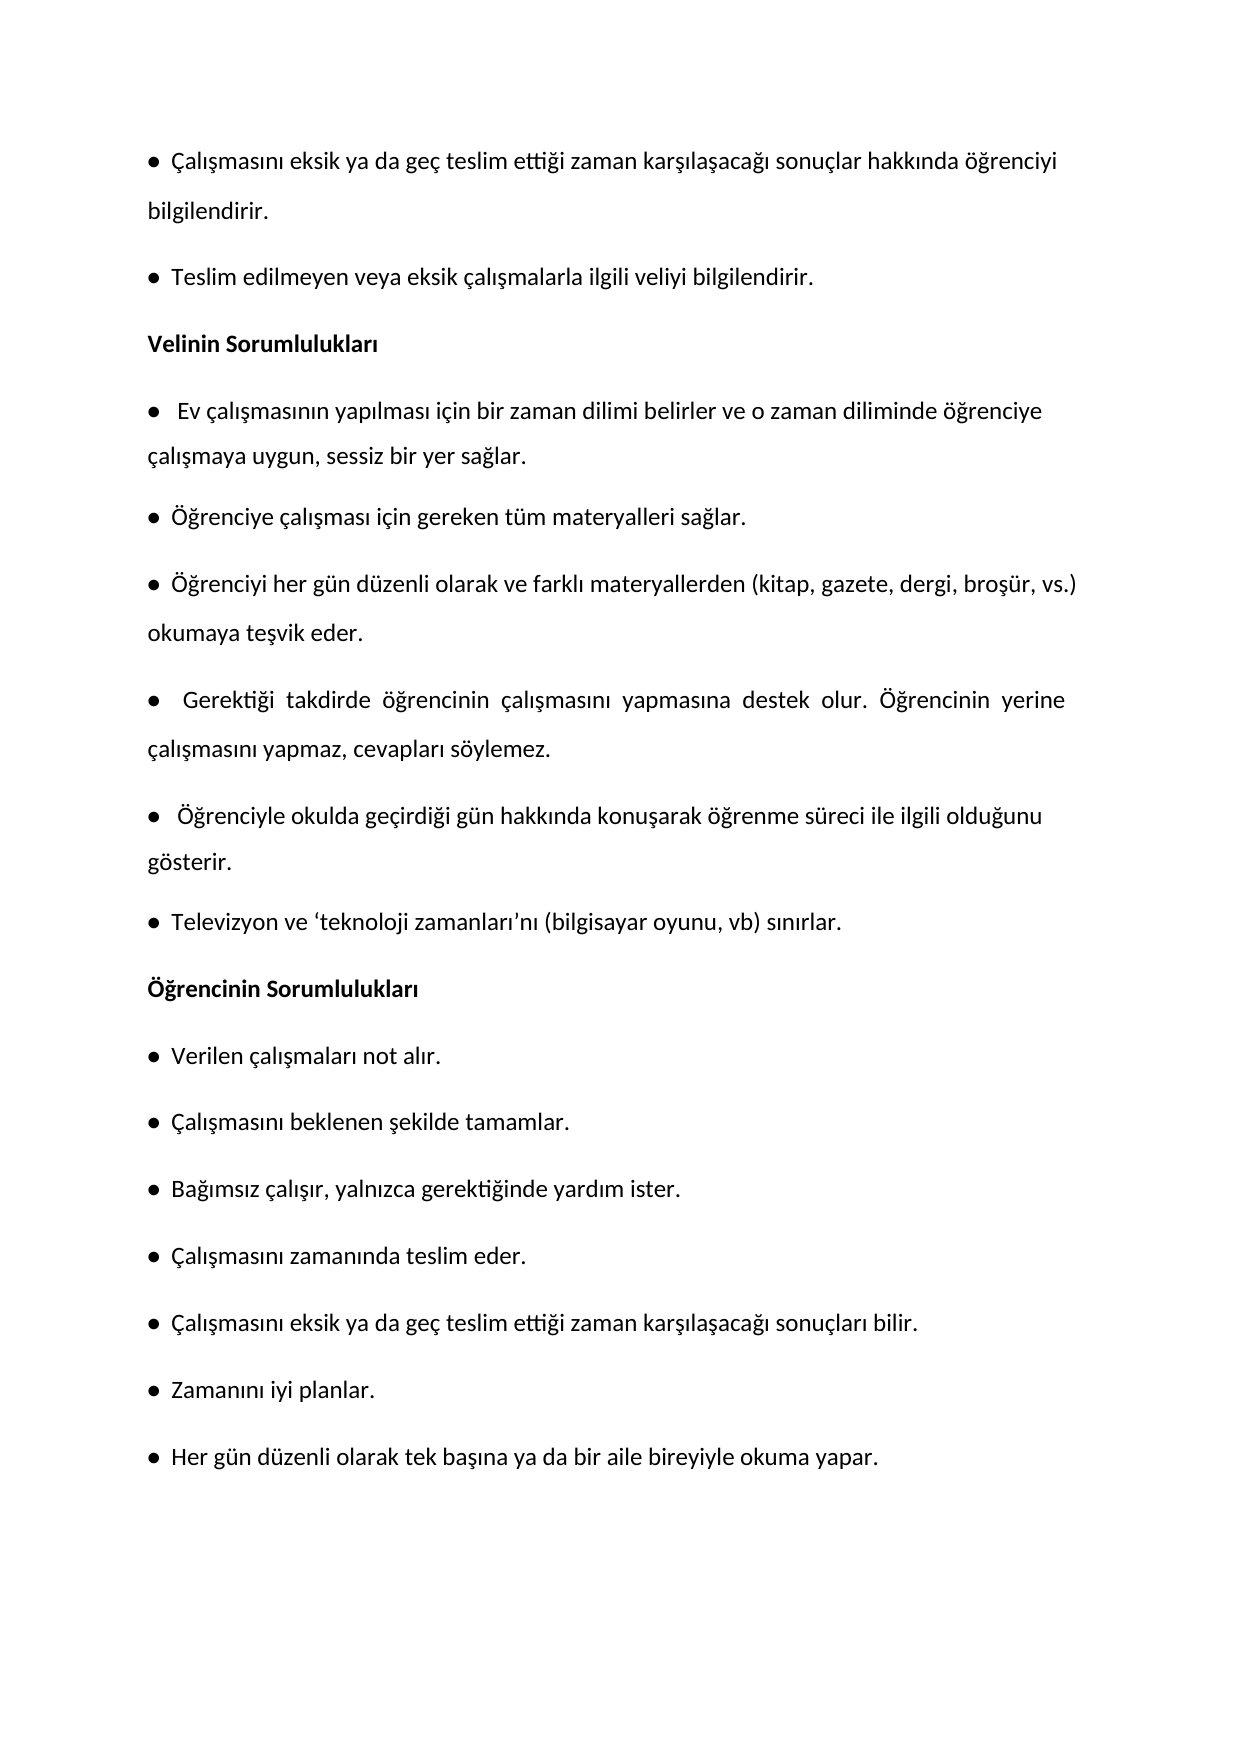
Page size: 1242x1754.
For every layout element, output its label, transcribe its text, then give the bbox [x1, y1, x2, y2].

text okumaya teşvik eder. [147, 617, 1106, 648]
text • Ev çalışmasının yapılması için bir zaman dilimi belirler ve o zaman diliminde öğrenciye çalışmaya uygun, sessiz bir yer sağlar. [147, 395, 1099, 471]
text • Öğrenciyi her gün düzenli olarak ve farklı materyallerden (kitap, gazete, dergi, broşür, vs.) [147, 568, 1106, 599]
text • Televizyon ve ‘teknoloji zamanları’nı (bilgisayar oyunu, vb) sınırlar. [147, 906, 1106, 937]
text • Her gün düzenli olarak tek başına ya da bir aile bireyiyle okuma yapar. [147, 1441, 1106, 1471]
text bilgilendirir. [147, 195, 1106, 225]
text • Teslim edilmeyen veya eksik çalışmalarla ilgili veliyi bilgilendirir. [147, 262, 1106, 292]
text • Zamanını iyi planlar. [147, 1374, 1106, 1404]
text Velinin Sorumlulukları [147, 328, 1106, 359]
text • Çalışmasını eksik ya da geç teslim ettiği zaman karşılaşacağı sonuçları bilir. [147, 1307, 1106, 1337]
text • Çalışmasını beklenen şekilde tamamlar. [147, 1107, 1106, 1137]
text • Gerektiği takdirde öğrencinin çalışmasını yapmasına destek olur. Öğrencinin yerine [147, 684, 1106, 714]
text • Öğrenciye çalışması için gereken tüm materyalleri sağlar. [147, 501, 1106, 532]
text • Öğrenciyle okulda geçirdiği gün hakkında konuşarak öğrenme süreci ile ilgili olduğunu gösterir. [147, 800, 1099, 876]
text • Bağımsız çalışır, yalnızca gerektiğinde yardım ister. [147, 1173, 1106, 1204]
text • Çalışmasını zamanında teslim eder. [147, 1240, 1106, 1271]
text • Çalışmasını eksik ya da geç teslim ettiği zaman karşılaşacağı sonuçlar hakkında öğrenciyi [147, 146, 1106, 176]
text çalışmasını yapmaz, cevapları söylemez. [147, 733, 1106, 763]
text • Verilen çalışmaları not alır. [147, 1040, 1106, 1070]
text Öğrencinin Sorumlulukları [147, 973, 1106, 1003]
